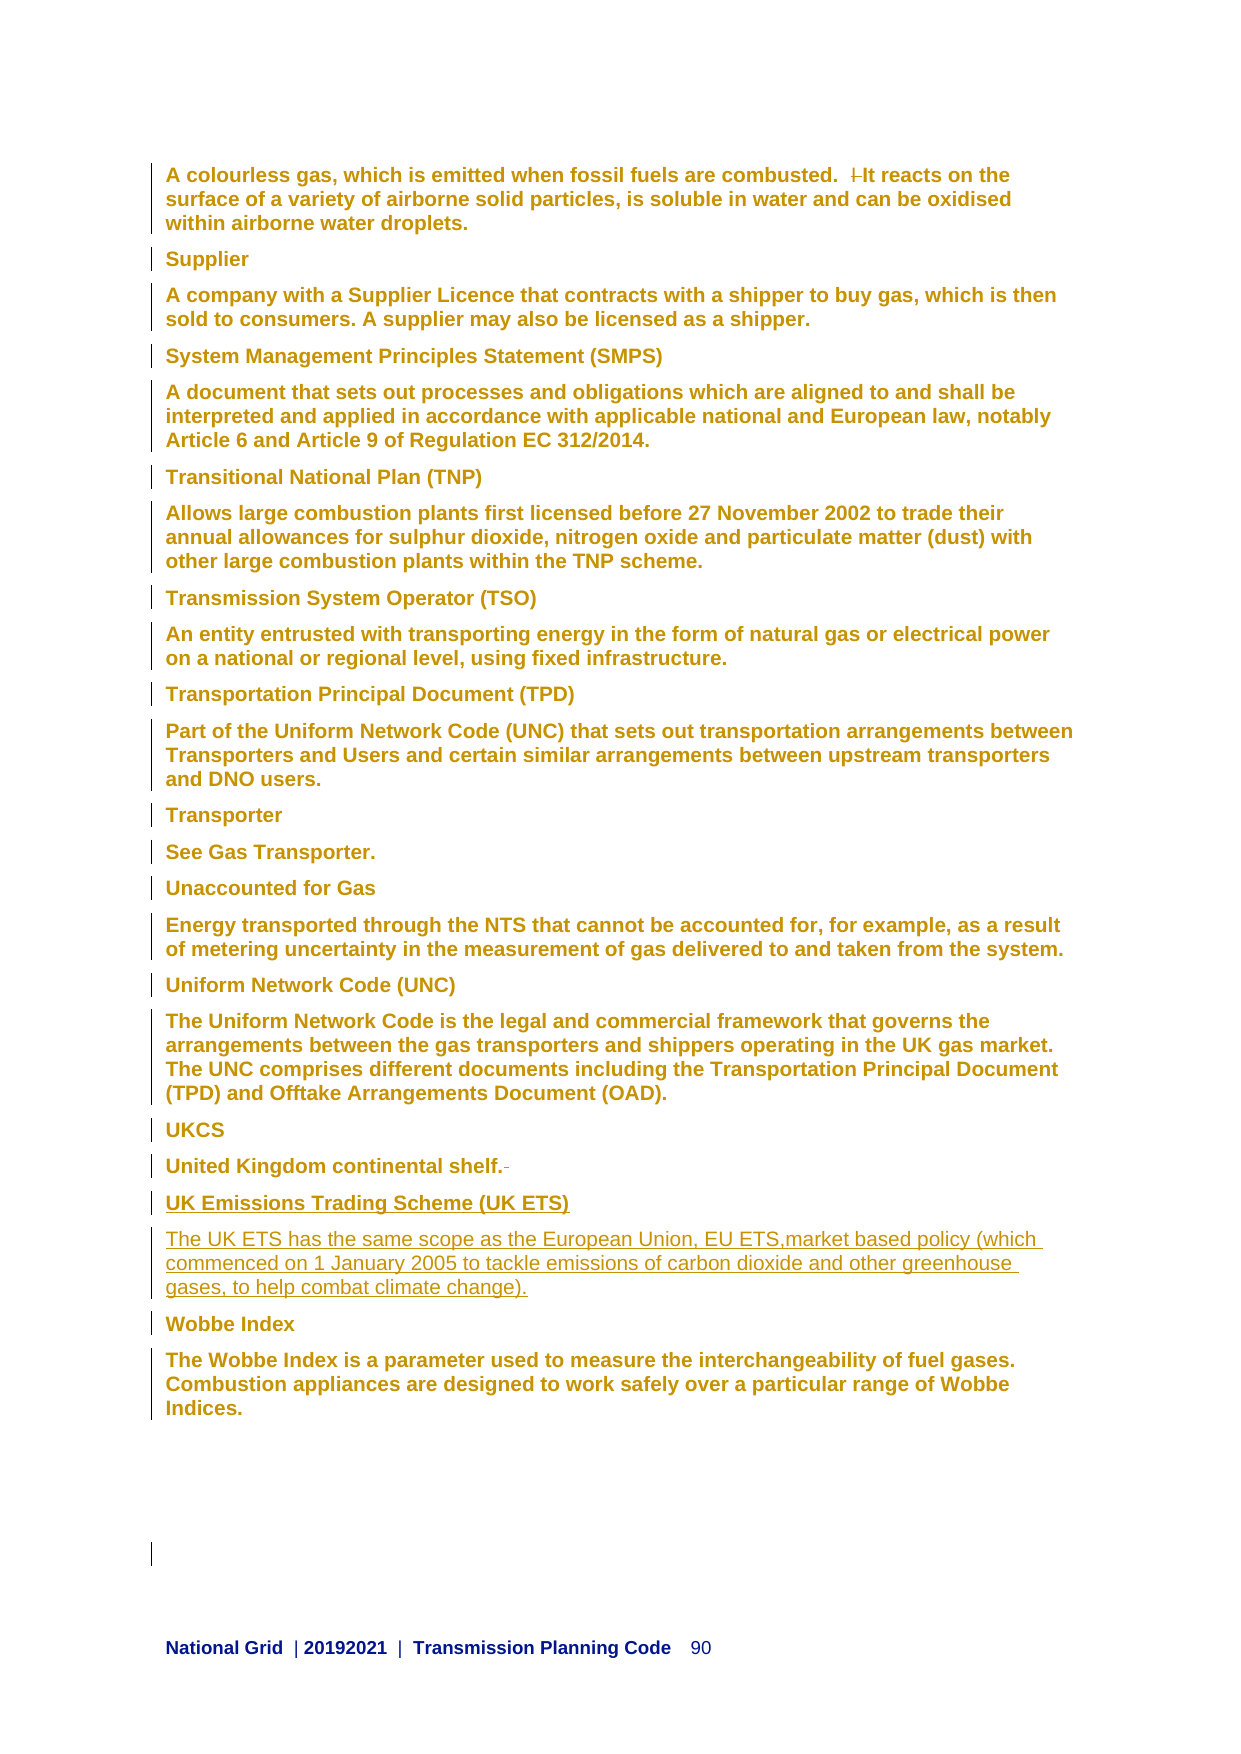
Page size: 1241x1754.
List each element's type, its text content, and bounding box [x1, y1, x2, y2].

text The Uniform Network Code is the legal and commercial framework that governs the arrangements between the gas transporters and shippers operating in the UK gas market. The UNC comprises different documents including the Transportation Principal Document (TPD) and Offtake Arrangements Document (OAD). [165, 1009, 1075, 1105]
text Unaccounted for Gas [165, 876, 1075, 900]
text A document that sets out processes and obligations which are aligned to and shall be interpreted and applied in accordance with applicable national and European law, notably Article 6 and Article 9 of Regulation EC 312/2014. [165, 380, 1075, 452]
text A company with a Supplier Licence that contracts with a shipper to buy gas, which is then sold to consumers. A supplier may also be licensed as a shipper. [165, 283, 1075, 331]
text Uniform Network Code (UNC) [165, 973, 1075, 997]
text Wobbe Index [165, 1311, 1075, 1335]
text Transmission System Operator (TSO) [165, 585, 1075, 609]
text Energy transported through the NTS that cannot be accounted for, for example, as a result of metering uncertainty in the measurement of gas delivered to and taken from the system. [165, 912, 1075, 960]
text Transporter [165, 803, 1075, 827]
text Transitional National Plan (TNP) [165, 464, 1075, 488]
text Transportation Principal Document (TPD) [165, 682, 1075, 706]
text UKCS [165, 1118, 1075, 1142]
text Supplier [165, 247, 1075, 271]
text United Kingdom continental shelf. [165, 1154, 1075, 1178]
text A colourless gas, which is emitted when fossil fuels are combusted. It reacts on the surface of a variety of airborne solid particles, is soluble in water and can be oxidised within airborne water droplets. [165, 162, 1075, 234]
text Part of the Uniform Network Code (UNC) that sets out transportation arrangements between Transporters and Users and certain similar arrangements between upstream transporters and DNO users. [165, 719, 1075, 791]
text Allows large combustion plants first licensed before 27 November 2002 to trade their annual allowances for sulphur dioxide, nitrogen oxide and particulate matter (dust) with other large combustion plants within the TNP scheme. [165, 501, 1075, 573]
text An entity entrusted with transporting energy in the form of natural gas or electrical power on a national or regional level, using fixed infrastructure. [165, 622, 1075, 670]
text System Management Principles Statement (SMPS) [165, 344, 1075, 368]
text See Gas Transporter. [165, 839, 1075, 863]
text The Wobbe Index is a parameter used to measure the interchangeability of fuel gases. Combustion appliances are designed to work safely over a particular range of Wobbe Indices. [165, 1348, 1075, 1420]
